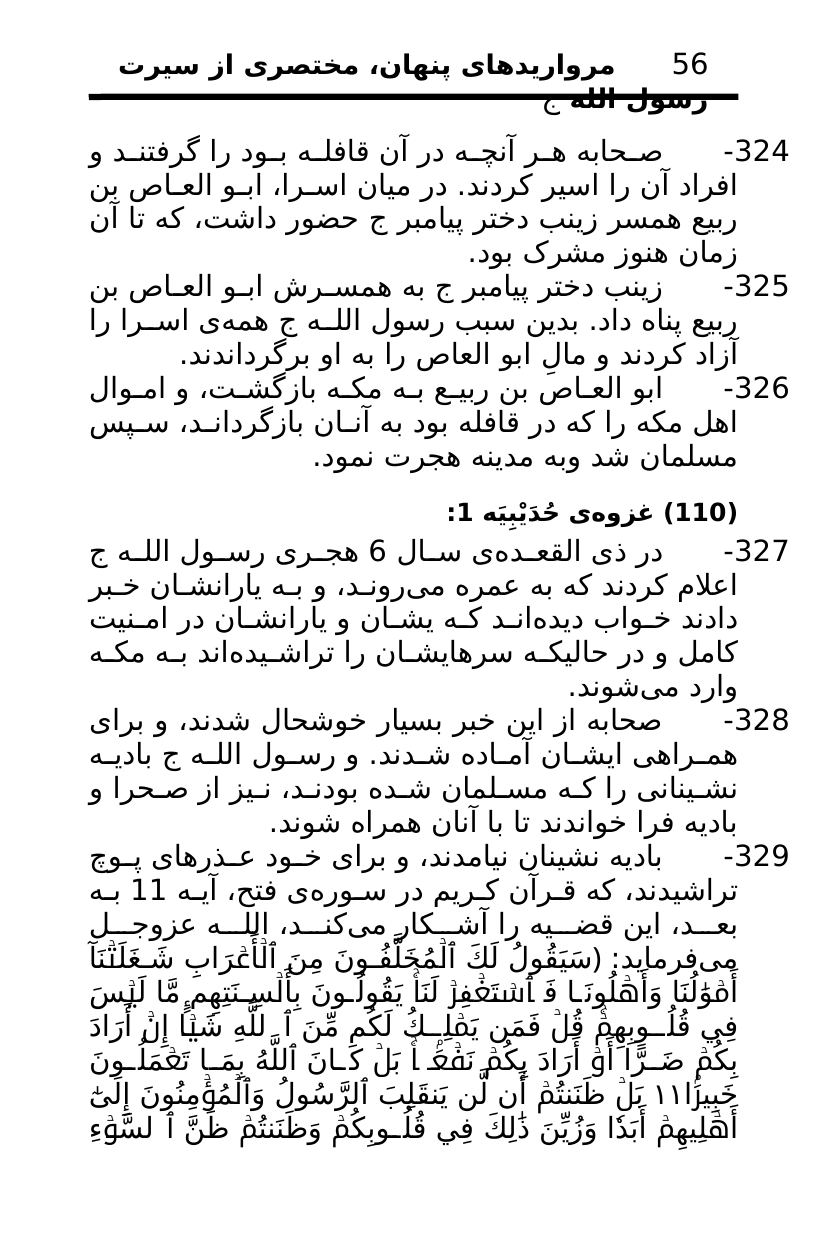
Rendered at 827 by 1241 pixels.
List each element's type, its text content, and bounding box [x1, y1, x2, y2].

list ابو العاص بن ربیع به مکه بازگشت، و اموال اهل مکه را که در قافله بود به آنان بازگرداند، سپس مسلمان شد وبه مدینه هجرت نمود. [89, 372, 738, 473]
list در ذی القعده‌ی سال 6 هجری رسول الله ج اعلام کردند که به عمره می‌روند، و به یارانشان خبر دادند خواب دیده‌اند که یشان و یارانشان در امنیت کامل و در حالیکه سرهایشان را تراشیده‌اند به مکه وارد می‌شوند. [89, 534, 738, 704]
list زینب دختر پیامبر ج به همسرش ابو العاص بن ربیع پناه داد. بدین سبب رسول الله ج همه‌ی اسرا را آزاد کردند و مالِ ابو العاص را به او برگرداندند. [89, 270, 738, 372]
list صحابه هر آنچه در آن قافله بود را گرفتند و افراد آن را اسیر کردند. در میان اسرا، ابو العاص بن ربیع همسر زینب دختر پیامبر ج حضور داشت، که تا آن زمان هنوز مشرک بود. [89, 134, 738, 270]
list صحابه از این خبر بسیار خوشحال شدند، و برای همراهی ایشان آماده شدند. و رسول الله ج بادیه نشینانی را که مسلمان شده بودند، نیز از صحرا و بادیه فرا خواندند تا با آنان همراه شوند. [89, 704, 738, 839]
text (110) غزوه‌ی حُدَیْبِیَه 1: [89, 498, 738, 528]
